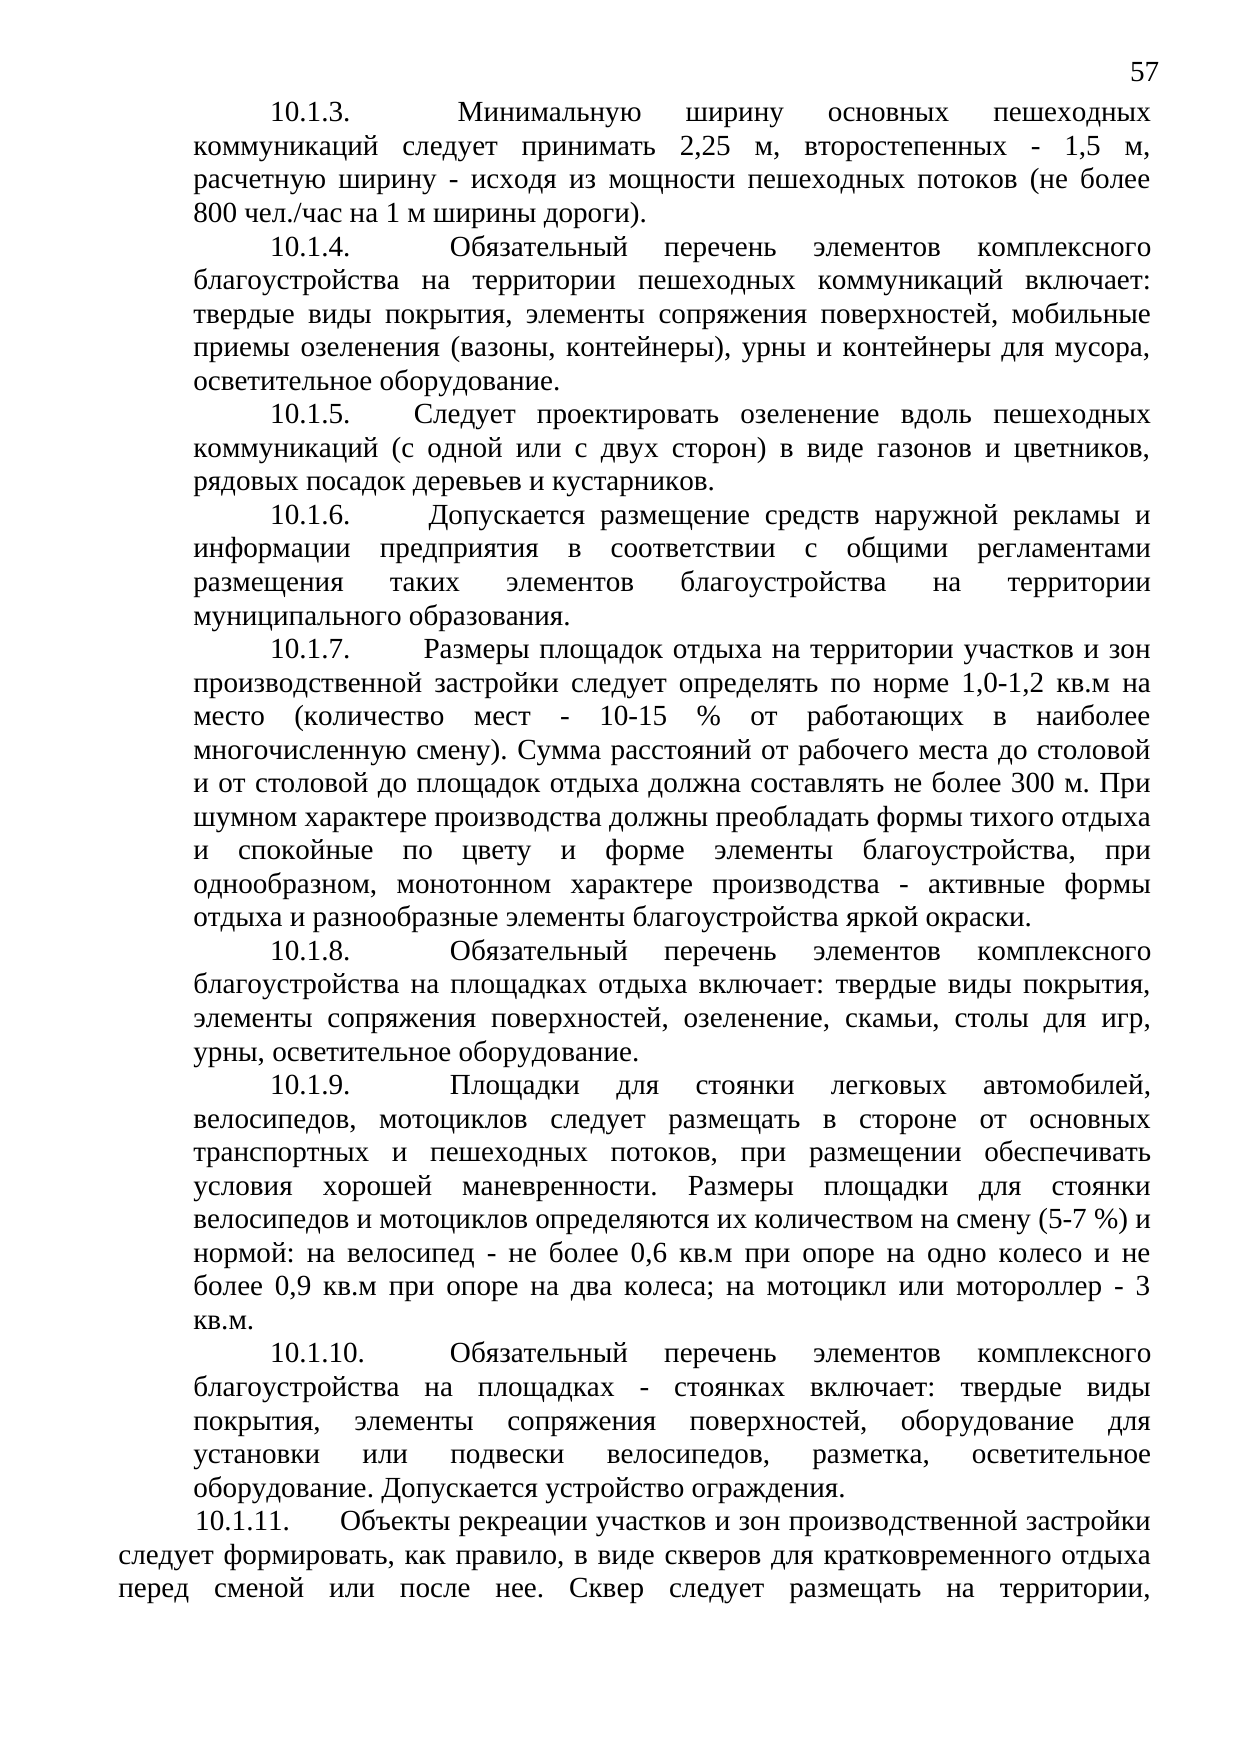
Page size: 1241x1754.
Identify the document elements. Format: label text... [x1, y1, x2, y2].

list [118, 1503, 1152, 1604]
list Размеры площадок отдыха на территории участков и зон производственной застройки следует определять по норме 1,0-1,2 кв.м на место (количество мест - 10-15 % от работающих в наиболее многочисленную смену). Сумма расстояний от рабочего места до столовой и от столовой до площадок отдыха должна составлять не более . При шумном характере производства должны преобладать формы тихого отдыха и спокойные по цвету и форме элементы благоустройства, при однообразном, монотонном характере производства - активные формы отдыха и разнообразные элементы благоустройства яркой окраски. [193, 631, 1152, 933]
list Обязательный перечень элементов комплексного благоустройства на площадках - стоянках включает: твердые виды покрытия, элементы сопряжения поверхностей, оборудование для установки или подвески велосипедов, разметка, осветительное оборудование. Допускается устройство ограждения. [193, 1336, 1152, 1503]
list Допускается размещение средств наружной рекламы и информации предприятия в соответствии с общими регламентами размещения таких элементов благоустройства на территории муниципального образования. [193, 497, 1152, 631]
list Обязательный перечень элементов комплексного благоустройства на территории пешеходных коммуникаций включает: твердые виды покрытия, элементы сопряжения поверхностей, мобильные приемы озеленения (вазоны, контейнеры), урны и контейнеры для мусора, осветительное оборудование. [193, 229, 1152, 396]
list Следует проектировать озеленение вдоль пешеходных коммуникаций (с одной или с двух сторон) в виде газонов и цветников, рядовых посадок деревьев и кустарников. [193, 396, 1152, 497]
list Минимальную ширину основных пешеходных коммуникаций следует принимать , второстепенных - , расчетную ширину - исходя из мощности пешеходных потоков (не более 800 чел./час на ширины дороги). [193, 94, 1152, 229]
list Площадки для стоянки легковых автомобилей, велосипедов, мотоциклов следует размещать в стороне от основных транспортных и пешеходных потоков, при размещении обеспечивать условия хорошей маневренности. Размеры площадки для стоянки велосипедов и мотоциклов определяются их количеством на смену (5-7 %) и нормой: на велосипед - не более 0,6 кв.м при опоре на одно колесо и не более 0,9 кв.м при опоре на два колеса; на мотоцикл или мотороллер - 3 кв.м. [193, 1067, 1152, 1336]
list Обязательный перечень элементов комплексного благоустройства на площадках отдыха включает: твердые виды покрытия, элементы сопряжения поверхностей, озеленение, скамьи, столы для игр, урны, осветительное оборудование. [193, 933, 1152, 1067]
